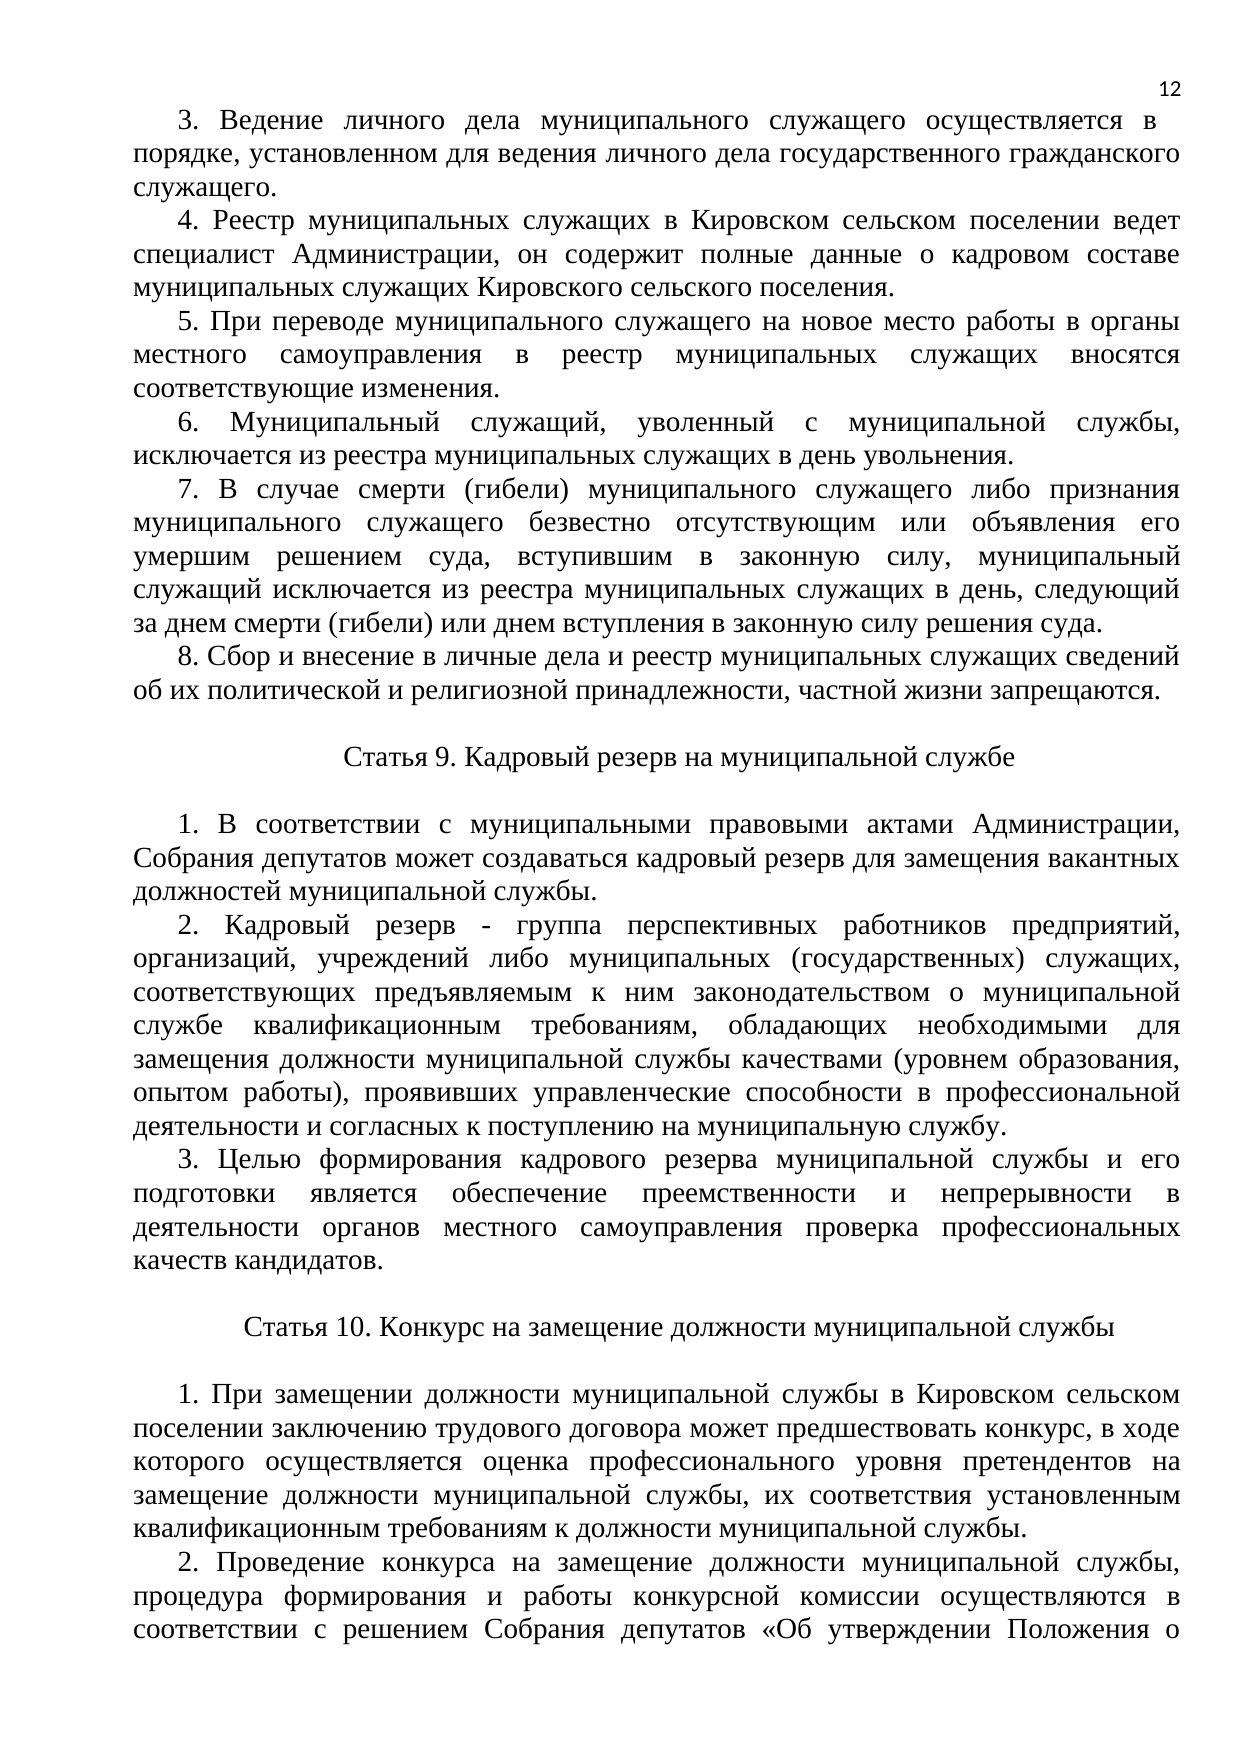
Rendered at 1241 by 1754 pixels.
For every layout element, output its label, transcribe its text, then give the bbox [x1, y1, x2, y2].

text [133, 1544, 1181, 1645]
text 1. В соответствии с муниципальными правовыми актами Администрации, Собрания депутатов может создаваться кадровый резерв для замещения вакантных должностей муниципальной службы. [133, 806, 1181, 907]
text Статья 10. Конкурс на замещение должности муниципальной службы [133, 1309, 1181, 1343]
text 5. При переводе муниципального служащего на новое место работы в органы местного самоуправления в реестр муниципальных служащих вносятся соответствующие изменения. [133, 303, 1181, 404]
text 3. Ведение личного дела муниципального служащего осуществляется в порядке, установленном для ведения личного дела государственного гражданского служащего. [133, 102, 1181, 202]
text 7. В случае смерти (гибели) муниципального служащего либо признания муниципального служащего безвестно отсутствующим или объявления его умершим решением суда, вступившим в законную силу, муниципальный служащий исключается из реестра муниципальных служащих в день, следующий за днем смерти (гибели) или днем вступления в законную силу решения суда. [133, 471, 1181, 638]
text 3. Целью формирования кадрового резерва муниципальной службы и его подготовки является обеспечение преемственности и непрерывности в деятельности органов местного самоуправления проверка профессиональных качеств кандидатов. [133, 1142, 1181, 1276]
text 8. Сбор и внесение в личные дела и реестр муниципальных служащих сведений об их политической и религиозной принадлежности, частной жизни запрещаются. [133, 638, 1181, 706]
text 4. Реестр муниципальных служащих в Кировском сельском поселении ведет специалист Администрации, он содержит полные данные о кадровом составе муниципальных служащих Кировского сельского поселения. [133, 202, 1181, 303]
text 6. Муниципальный служащий, уволенный с муниципальной службы, исключается из реестра муниципальных служащих в день увольнения. [133, 404, 1181, 471]
text 2. Кадровый резерв - группа перспективных работников предприятий, организаций, учреждений либо муниципальных (государственных) служащих, соответствующих предъявляемым к ним законодательством о муниципальной службе квалификационным требованиям, обладающих необходимыми для замещения должности муниципальной службы качествами (уровнем образования, опытом работы), проявивших управленческие способности в профессиональной деятельности и согласных к поступлению на муниципальную службу. [133, 907, 1181, 1142]
text 1. При замещении должности муниципальной службы в Кировском сельском поселении заключению трудового договора может предшествовать конкурс, в ходе которого осуществляется оценка профессионального уровня претендентов на замещение должности муниципальной службы, их соответствия установленным квалификационным требованиям к должности муниципальной службы. [133, 1376, 1181, 1544]
text Статья 9. Кадровый резерв на муниципальной службе [133, 739, 1181, 773]
